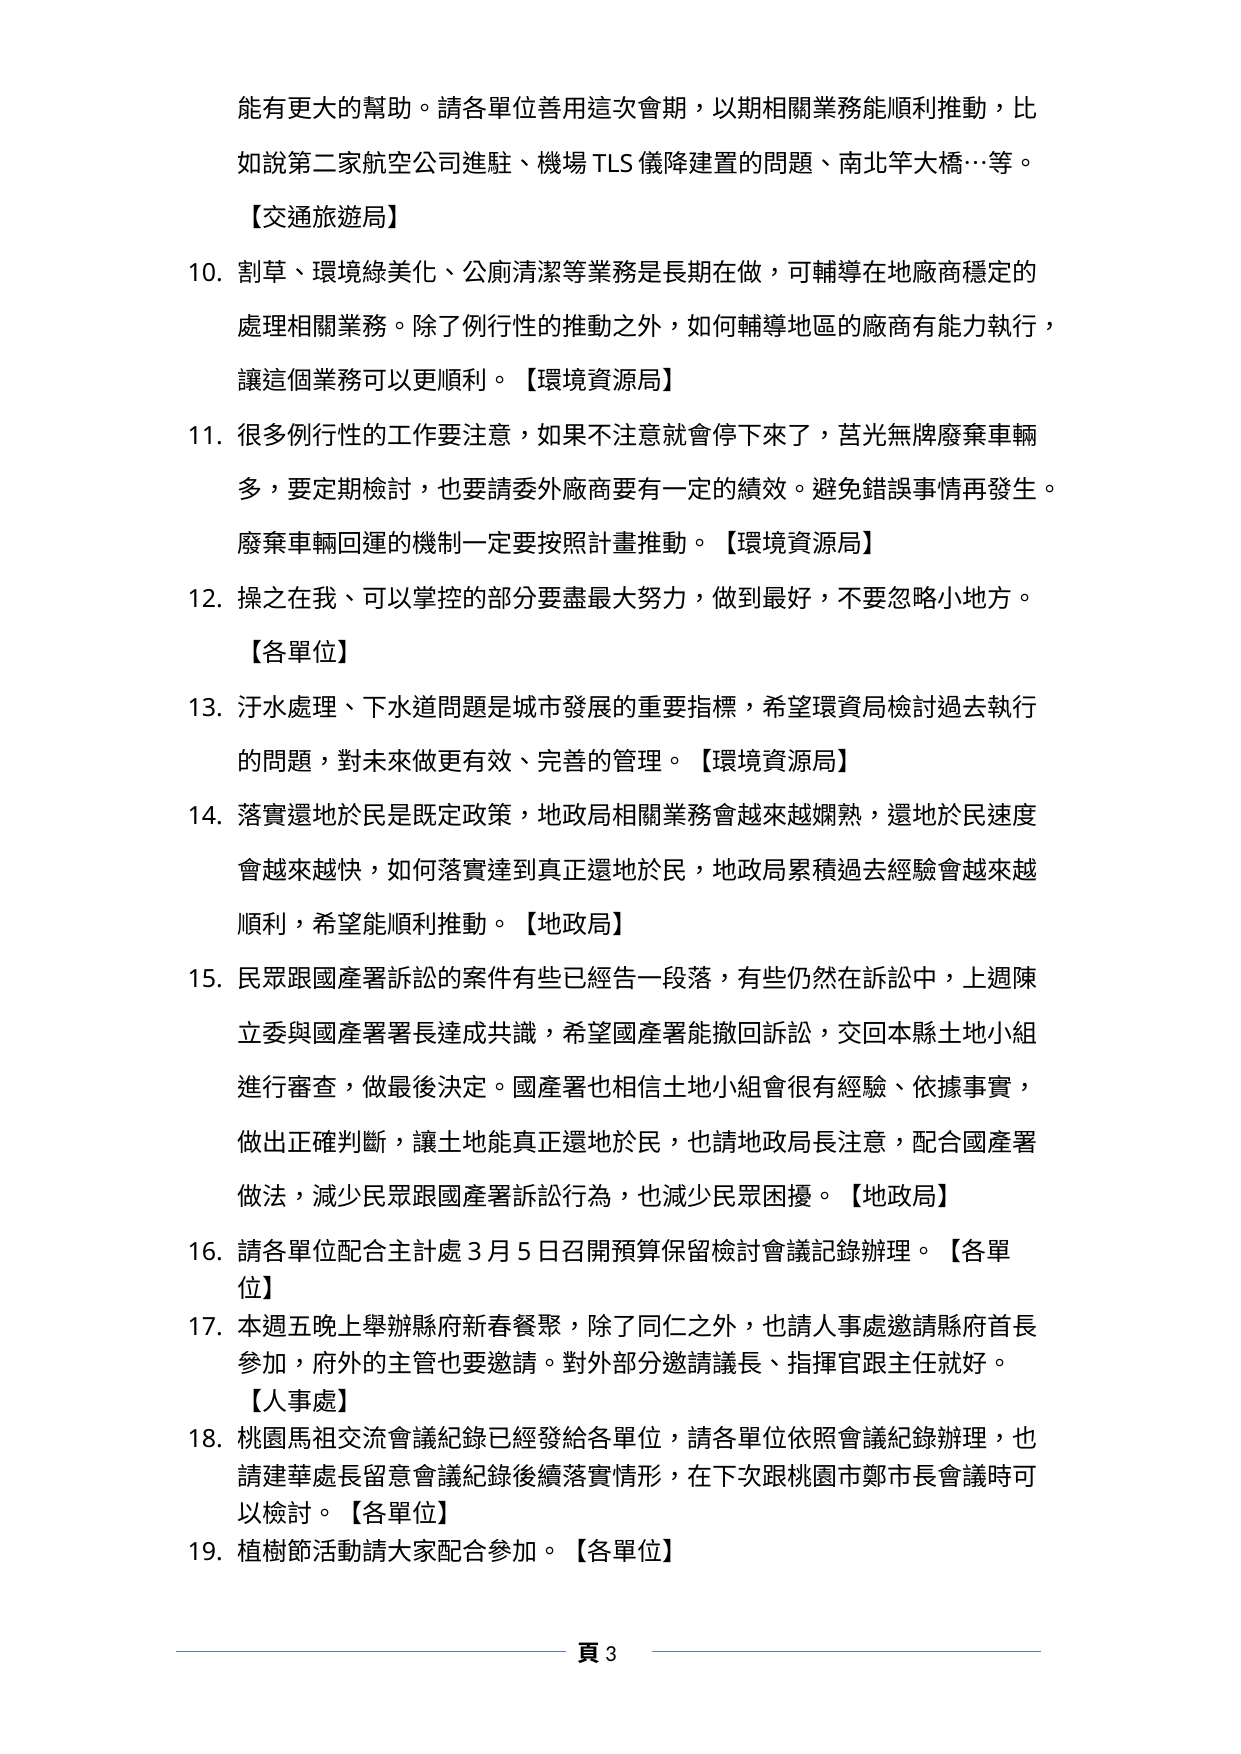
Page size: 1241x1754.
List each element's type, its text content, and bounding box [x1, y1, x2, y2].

list 汙水處理、下水道問題是城市發展的重要指標，希望環資局檢討過去執行的問題，對未來做更有效、完善的管理。【環境資源局】 [187, 687, 1053, 778]
list 操之在我、可以掌控的部分要盡最大努力，做到最好，不要忽略小地方。【各單位】 [187, 578, 1053, 669]
list 植樹節活動請大家配合參加。【各單位】 [187, 1531, 1053, 1568]
list 桃園馬祖交流會議紀錄已經發給各單位，請各單位依照會議紀錄辦理，也請建華處長留意會議紀錄後續落實情形，在下次跟桃園市鄭市長會議時可以檢討。【各單位】 [187, 1418, 1053, 1531]
list 本週五晚上舉辦縣府新春餐聚，除了同仁之外，也請人事處邀請縣府首長參加，府外的主管也要邀請。對外部分邀請議長、指揮官跟主任就好。【人事處】 [187, 1306, 1053, 1418]
list 割草、環境綠美化、公廁清潔等業務是長期在做，可輔導在地廠商穩定的處理相關業務。除了例行性的推動之外，如何輔導地區的廠商有能力執行，讓這個業務可以更順利。【環境資源局】 [187, 252, 1053, 397]
list 請各單位配合主計處3月5日召開預算保留檢討會議記錄辦理。【各單位】 [187, 1231, 1053, 1306]
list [187, 89, 1053, 234]
list 落實還地於民是既定政策，地政局相關業務會越來越嫻熟，還地於民速度會越來越快，如何落實達到真正還地於民，地政局累積過去經驗會越來越順利，希望能順利推動。【地政局】 [187, 796, 1053, 941]
list 民眾跟國產署訴訟的案件有些已經告一段落，有些仍然在訴訟中，上週陳立委與國產署署長達成共識，希望國產署能撤回訴訟，交回本縣土地小組進行審查，做最後決定。國產署也相信土地小組會很有經驗、依據事實，做出正確判斷，讓土地能真正還地於民，也請地政局長注意，配合國產署做法，減少民眾跟國產署訴訟行為，也減少民眾困擾。【地政局】 [187, 959, 1053, 1213]
list 很多例行性的工作要注意，如果不注意就會停下來了，莒光無牌廢棄車輛多，要定期檢討，也要請委外廠商要有一定的績效。避免錯誤事情再發生。廢棄車輛回運的機制一定要按照計畫推動。【環境資源局】 [187, 415, 1053, 560]
